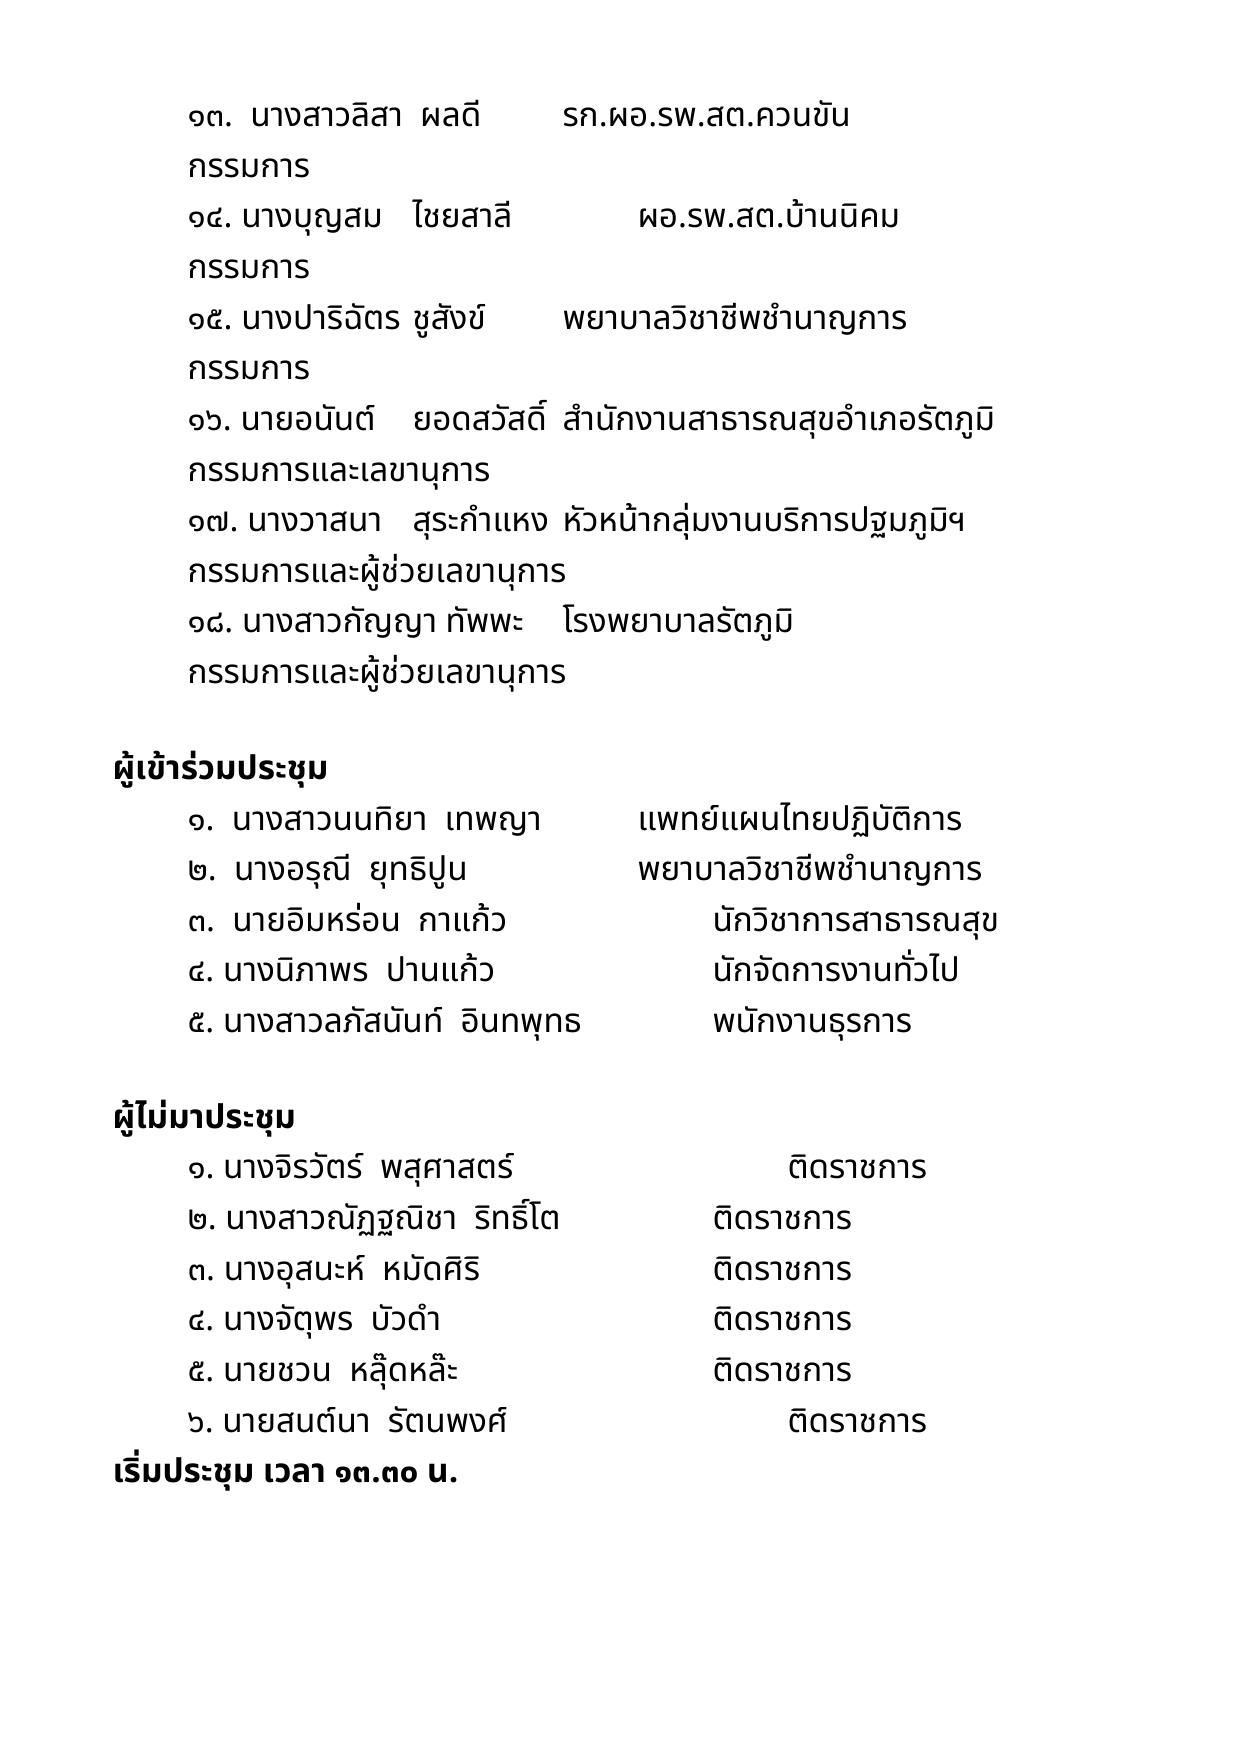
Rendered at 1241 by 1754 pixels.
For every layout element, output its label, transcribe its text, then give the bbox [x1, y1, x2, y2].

text ๒. นางอรุณี ยุทธิปูน พยาบาลวิชาชีพชำนาญการ [112, 845, 1128, 896]
text ๑๓. นางสาวลิสา ผลดี รก.ผอ.รพ.สต.ควนขัน กรรมการ [112, 91, 1128, 192]
text ๓. นางอุสนะห์ หมัดศิริ ติดราชการ [112, 1244, 1128, 1295]
text ๑๕. นางปาริฉัตร ชูสังข์ พยาบาลวิชาชีพชำนาญการ กรรมการ [112, 293, 1128, 395]
text ๑๖. นายอนันต์ ยอดสวัสดิ์ สำนักงานสาธารณสุขอำเภอรัตภูมิ กรรมการและเลขานุการ [112, 395, 1128, 496]
text ๑. นางสาวนนทิยา เทพญา แพทย์แผนไทยปฏิบัติการ [112, 794, 1128, 845]
text ผู้ไม่มาประชุม [112, 1093, 1128, 1143]
text ๑๔. นางบุญสม ไชยสาลี ผอ.รพ.สต.บ้านนิคม กรรมการ [112, 192, 1128, 293]
text ๑๘. นางสาวกัญญา ทัพพะ โรงพยาบาลรัตภูมิ กรรมการและผู้ช่วยเลขานุการ [112, 597, 1128, 698]
text ๕. นางสาวลภัสนันท์ อินทพุทธ พนักงานธุรการ [112, 997, 1128, 1047]
text ผู้เข้าร่วมประชุม [112, 744, 1128, 794]
text ๒. นางสาวณัฏฐณิชา ริทธิ์โต ติดราชการ [112, 1194, 1128, 1244]
text เริ่มประชุม เวลา ๑๓.๓๐ น. [112, 1447, 1128, 1498]
text ๑. นางจิรวัตร์ พสุศาสตร์ ติดราชการ [112, 1143, 1128, 1194]
text ๔. นางนิภาพร ปานแก้ว นักจัดการงานทั่วไป [112, 946, 1128, 997]
text ๑๗. นางวาสนา สุระกำแหง หัวหน้ากลุ่มงานบริการปฐมภูมิฯ กรรมการและผู้ช่วยเลขานุการ [112, 496, 1128, 597]
text ๕. นายชวน หลุ๊ดหล๊ะ ติดราชการ [112, 1346, 1128, 1396]
text ๓. นายอิมหร่อน กาแก้ว นักวิชาการสาธารณสุข [112, 896, 1128, 946]
text ๖. นายสนต์นา รัตนพงศ์ ติดราชการ [112, 1396, 1128, 1447]
text ๔. นางจัตุพร บัวดำ ติดราชการ [112, 1295, 1128, 1346]
